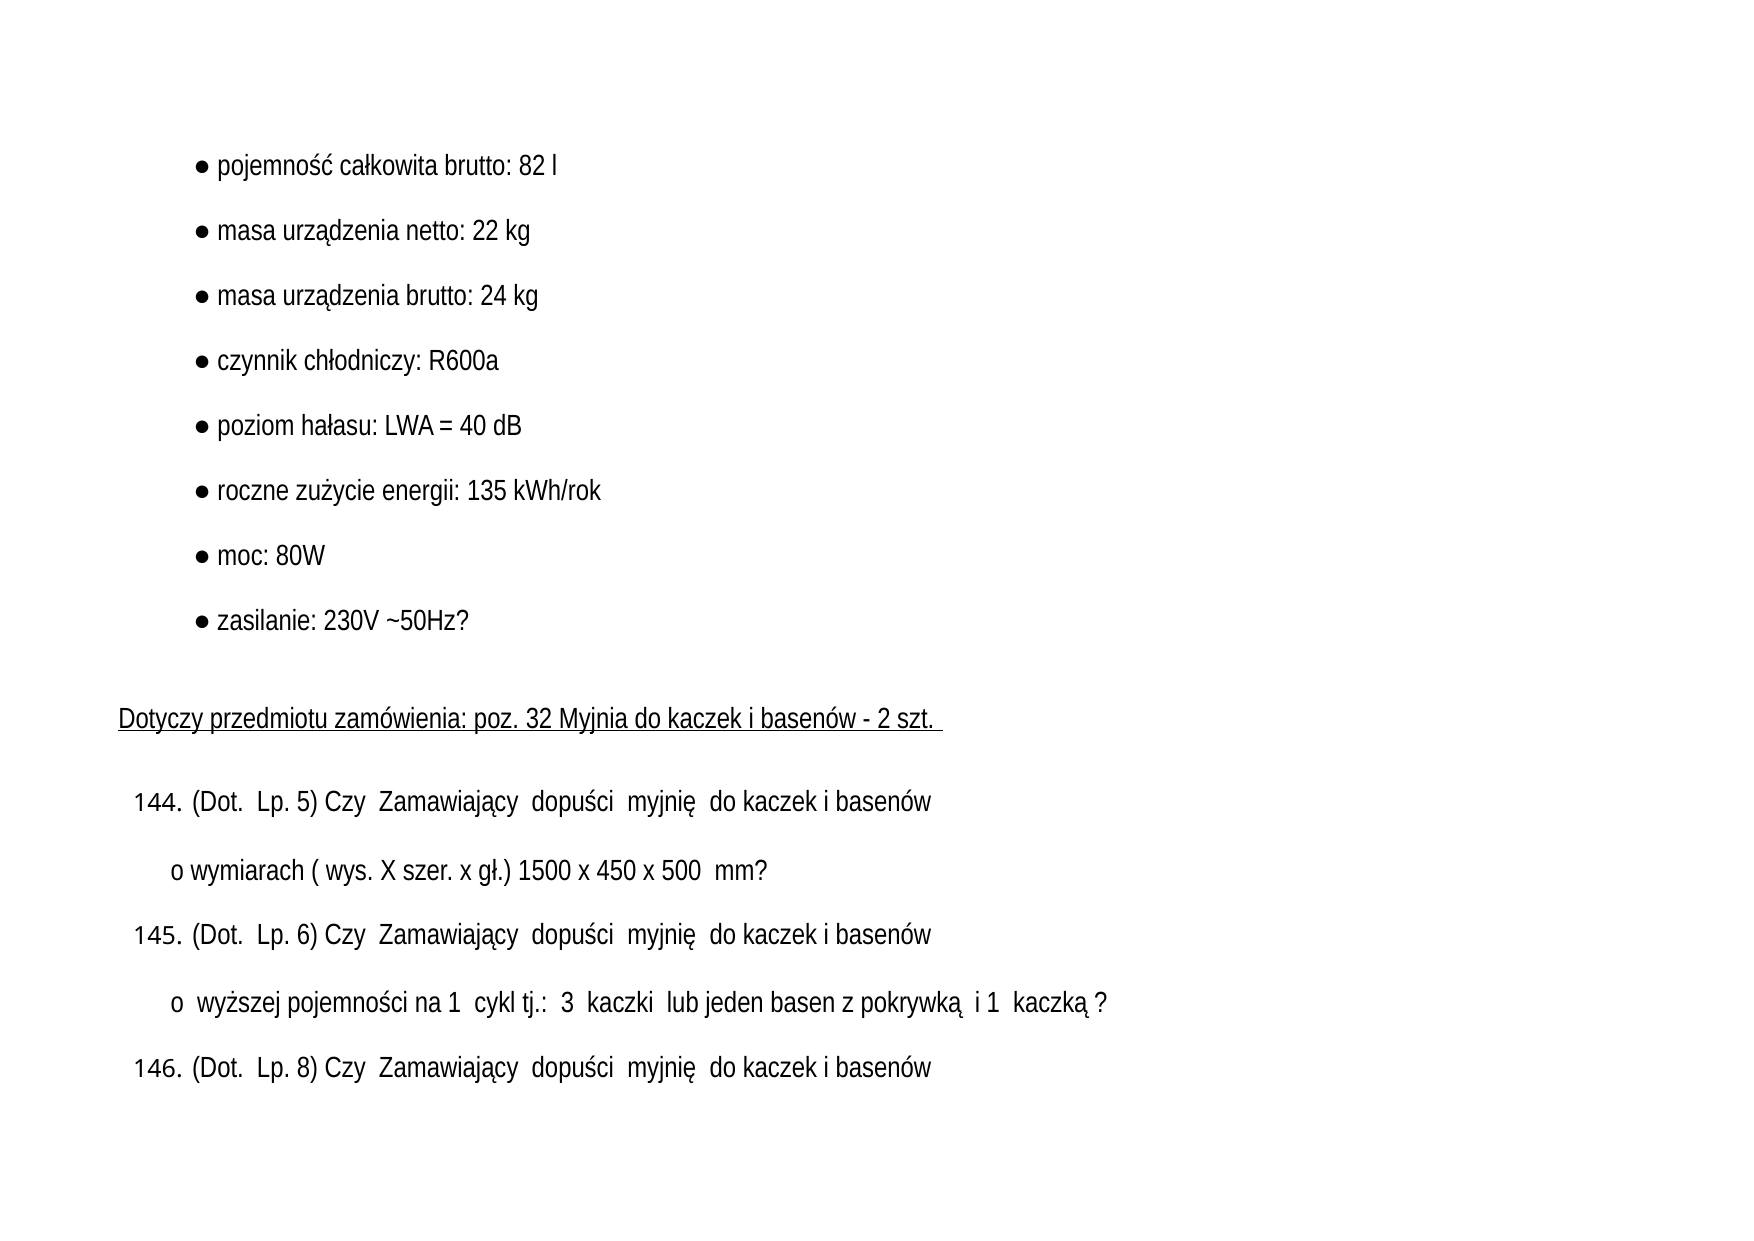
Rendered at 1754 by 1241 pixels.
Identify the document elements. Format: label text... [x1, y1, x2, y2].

list ● masa urządzenia brutto: 24 kg [193, 263, 1636, 328]
list ● zasilanie: 230V ~50Hz? [193, 588, 1636, 653]
list ● czynnik chłodniczy: R600a [193, 328, 1636, 393]
list (Dot. Lp. 5) Czy Zamawiający dopuści myjnię do kaczek i basenów [133, 769, 1636, 834]
list ● pojemność całkowita brutto: 82 l [193, 133, 1636, 198]
list o wymiarach ( wys. X szer. x gł.) 1500 x 450 x 500 mm? [170, 837, 1636, 902]
list (Dot. Lp. 8) Czy Zamawiający dopuści myjnię do kaczek i basenów [133, 1035, 1636, 1100]
list ● masa urządzenia netto: 22 kg [193, 198, 1636, 263]
list ● poziom hałasu: LWA = 40 dB [193, 393, 1636, 458]
list ● moc: 80W [193, 523, 1636, 588]
text Dotyczy przedmiotu zamówienia: poz. 32 Myjnia do kaczek i basenów - 2 szt. [118, 685, 1636, 750]
list ● roczne zużycie energii: 135 kWh/rok [193, 458, 1636, 523]
list (Dot. Lp. 6) Czy Zamawiający dopuści myjnię do kaczek i basenów [133, 902, 1636, 967]
list o wyższej pojemności na 1 cykl tj.: 3 kaczki lub jeden basen z pokrywką i 1 kaczką ? [170, 970, 1636, 1035]
